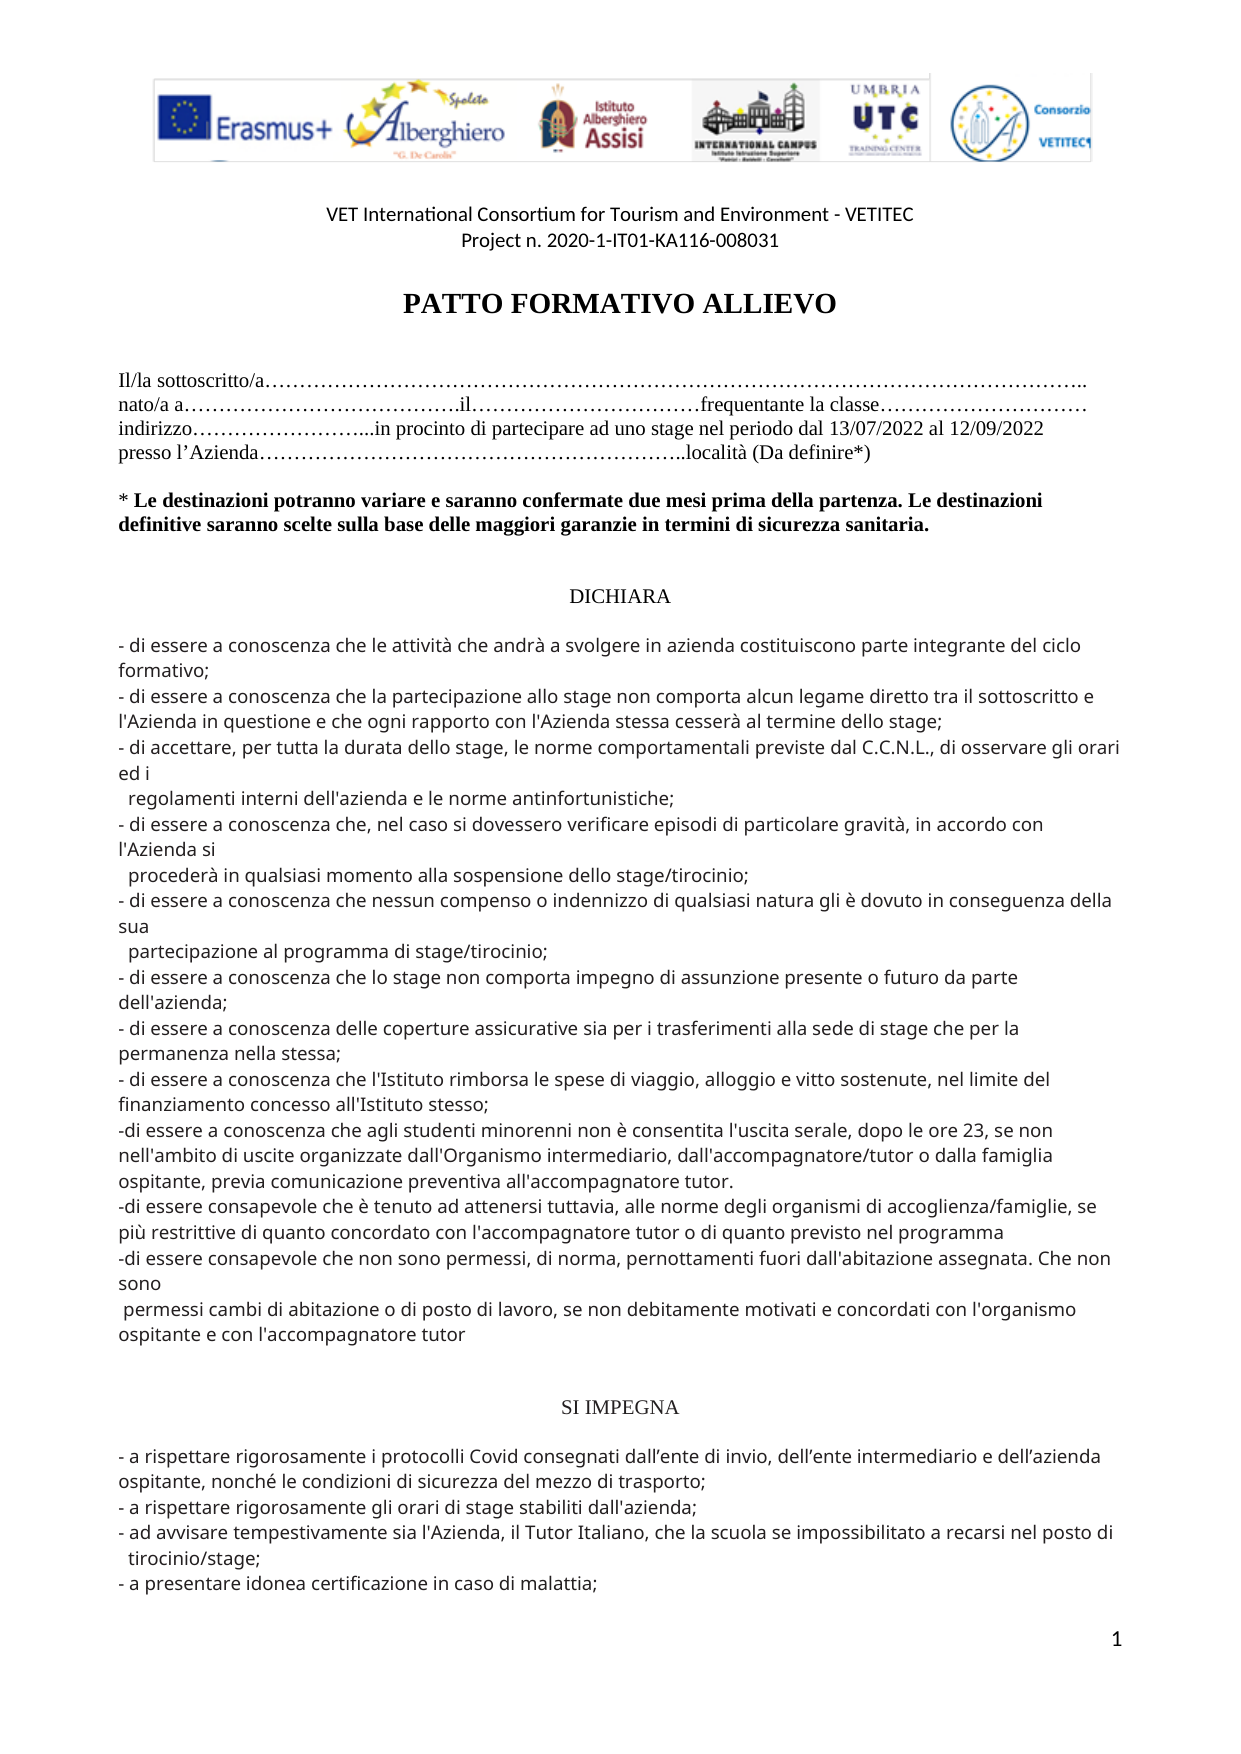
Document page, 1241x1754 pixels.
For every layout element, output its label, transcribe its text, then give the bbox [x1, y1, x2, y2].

text nato/a a………………………………….il……………………………frequentante la classe………………………… [118, 392, 1122, 416]
text - di essere a conoscenza che le attività che andrà a svolgere in azienda costituiscono parte integrante del ciclo formativo; [118, 632, 1122, 683]
picture [118, 73, 1123, 202]
text partecipazione al programma di stage/tirocinio; [118, 938, 1122, 964]
text - di essere a conoscenza delle coperture assicurative sia per i trasferimenti alla sede di stage che per la permanenza nella stessa; [118, 1015, 1122, 1066]
text PATTO FORMATIVO ALLIEVO [118, 286, 1122, 319]
text - di essere a conoscenza che la partecipazione allo stage non comporta alcun legame diretto tra il sottoscritto e l'Azienda in questione e che ogni rapporto con l'Azienda stessa cesserà al termine dello stage; [118, 683, 1122, 734]
text - a rispettare rigorosamente gli orari di stage stabiliti dall'azienda; [118, 1494, 1122, 1520]
text indirizzo……………………...in procinto di partecipare ad uno stage nel periodo dal 13/07/2022 al 12/09/2022 [118, 416, 1122, 440]
text tirocinio/stage; [118, 1545, 1122, 1571]
text * Le destinazioni potranno variare e saranno confermate due mesi prima della partenza. Le destinazioni definitive saranno scelte sulla base delle maggiori garanzie in termini di sicurezza sanitaria. [118, 488, 1122, 536]
text Project n. 2020-1-IT01-KA116-008031 [118, 227, 1122, 252]
text permessi cambi di abitazione o di posto di lavoro, se non debitamente motivati e concordati con l'organismo ospitante e con l'accompagnatore tutor [118, 1296, 1122, 1347]
text -di essere a conoscenza che agli studenti minorenni non è consentita l'uscita serale, dopo le ore 23, se non nell'ambito di uscite organizzate dall'Organismo intermediario, dall'accompagnatore/tutor o dalla famiglia ospitante, previa comunicazione preventiva all'accompagnatore tutor. [118, 1117, 1122, 1194]
text - a presentare idonea certificazione in caso di malattia; [118, 1571, 1122, 1596]
text SI IMPEGNA [118, 1395, 1122, 1419]
text - di essere a conoscenza che nessun compenso o indennizzo di qualsiasi natura gli è dovuto in conseguenza della sua [118, 887, 1122, 938]
text - ad avvisare tempestivamente sia l'Azienda, il Tutor Italiano, che la scuola se impossibilitato a recarsi nel posto di [118, 1520, 1122, 1545]
text Il/la sottoscritto/a……………………………………………………………………………………………………….. [118, 368, 1122, 392]
text - di essere a conoscenza che, nel caso si dovessero verificare episodi di particolare gravità, in accordo con l'Azienda si [118, 811, 1122, 862]
text VET International Consortium for Tourism and Environment - VETITEC [118, 202, 1122, 227]
text - di essere a conoscenza che lo stage non comporta impegno di assunzione presente o futuro da parte dell'azienda; [118, 964, 1122, 1015]
text - di essere a conoscenza che l'Istituto rimborsa le spese di viaggio, alloggio e vitto sostenute, nel limite del finanziamento concesso all'Istituto stesso; [118, 1066, 1122, 1117]
text DICHIARA [118, 584, 1122, 608]
text presso l’Azienda……………………………………………………..località (Da definire*) [118, 440, 1122, 464]
text procederà in qualsiasi momento alla sospensione dello stage/tirocinio; [118, 862, 1122, 887]
text - a rispettare rigorosamente i protocolli Covid consegnati dall’ente di invio, dell’ente intermediario e dell’azienda ospitante, nonché le condizioni di sicurezza del mezzo di trasporto; [118, 1443, 1122, 1494]
text -di essere consapevole che non sono permessi, di norma, pernottamenti fuori dall'abitazione assegnata. Che non sono [118, 1245, 1122, 1296]
text - di accettare, per tutta la durata dello stage, le norme comportamentali previste dal C.C.N.L., di osservare gli orari ed i [118, 734, 1122, 785]
text regolamenti interni dell'azienda e le norme antinfortunistiche; [118, 785, 1122, 811]
text -di essere consapevole che è tenuto ad attenersi tuttavia, alle norme degli organismi di accoglienza/famiglie, se più restrittive di quanto concordato con l'accompagnatore tutor o di quanto previsto nel programma [118, 1194, 1122, 1245]
